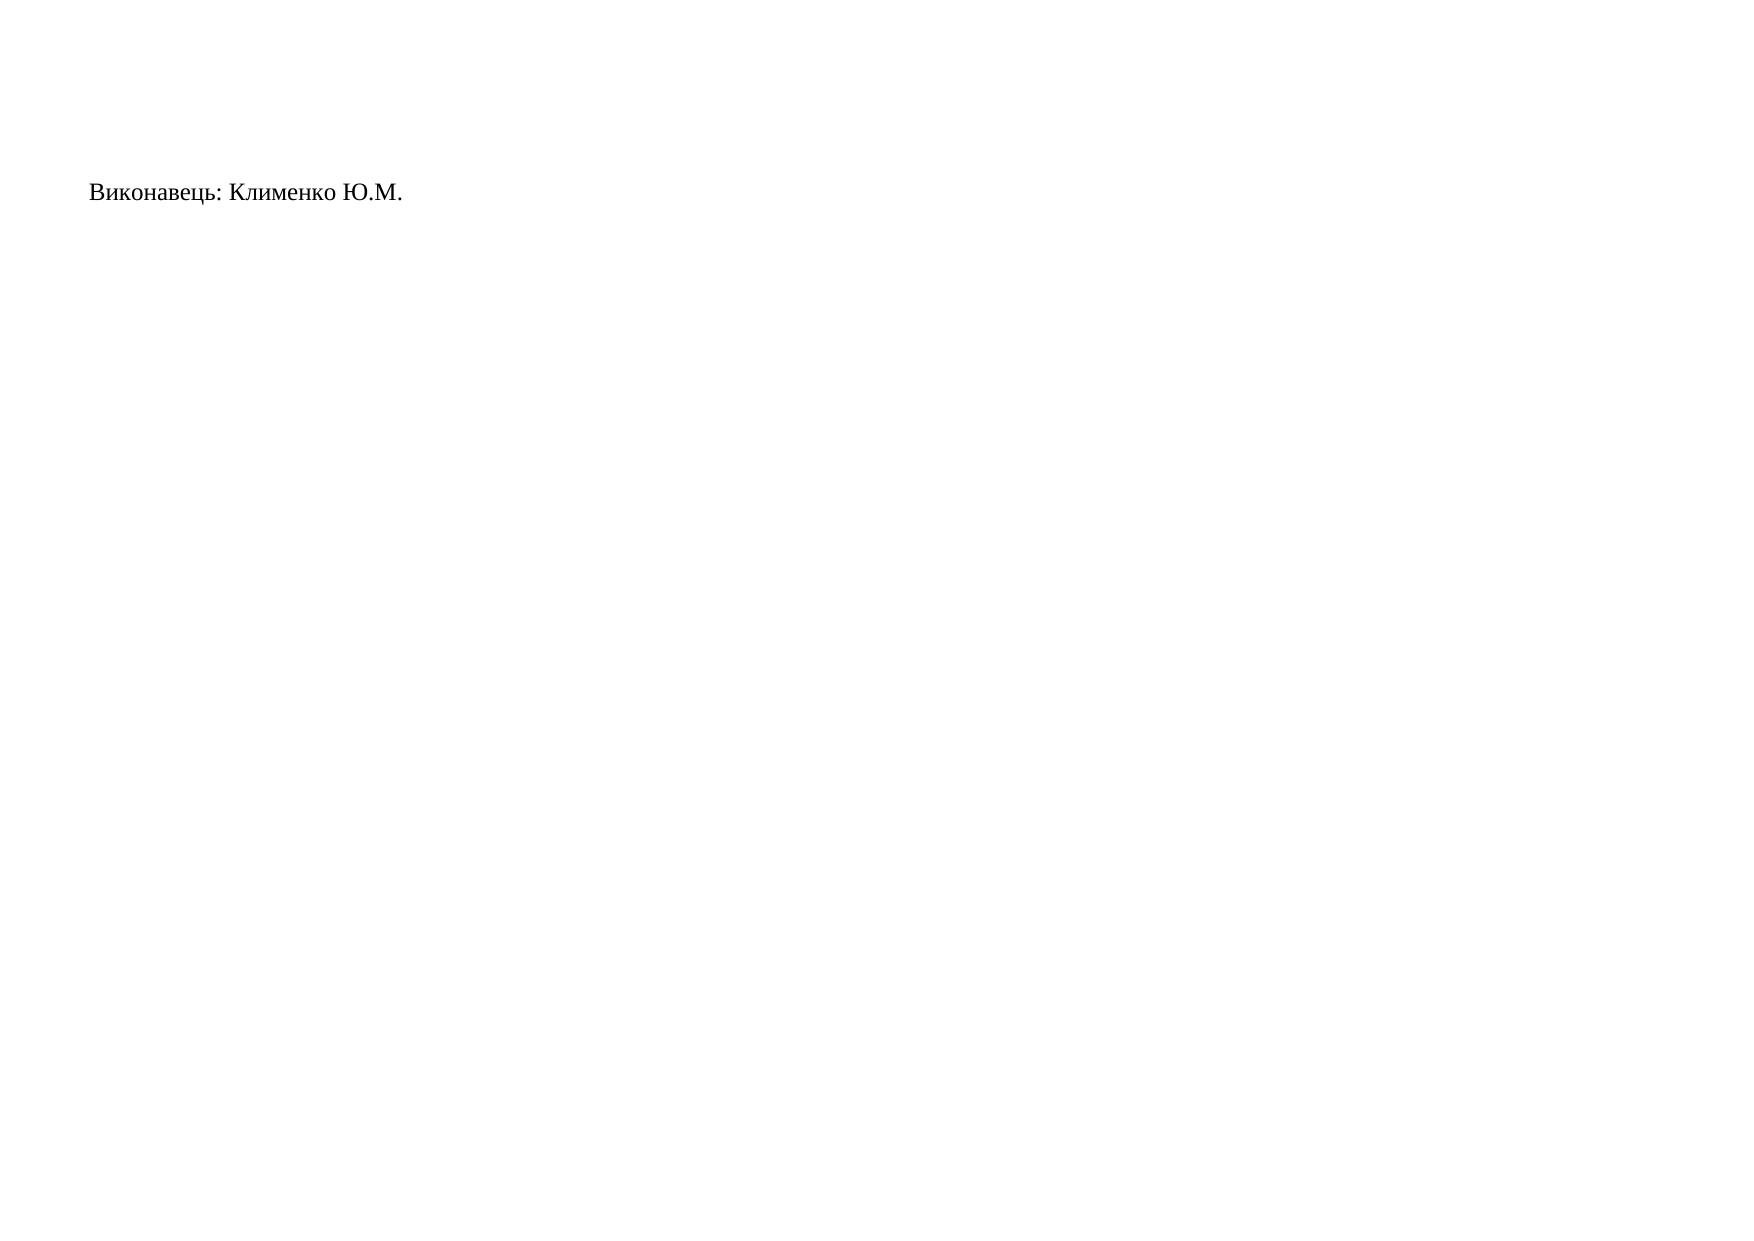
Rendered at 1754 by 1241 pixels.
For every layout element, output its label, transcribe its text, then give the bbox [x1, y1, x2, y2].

text Виконавець: Клименко Ю.М. [89, 177, 1695, 206]
